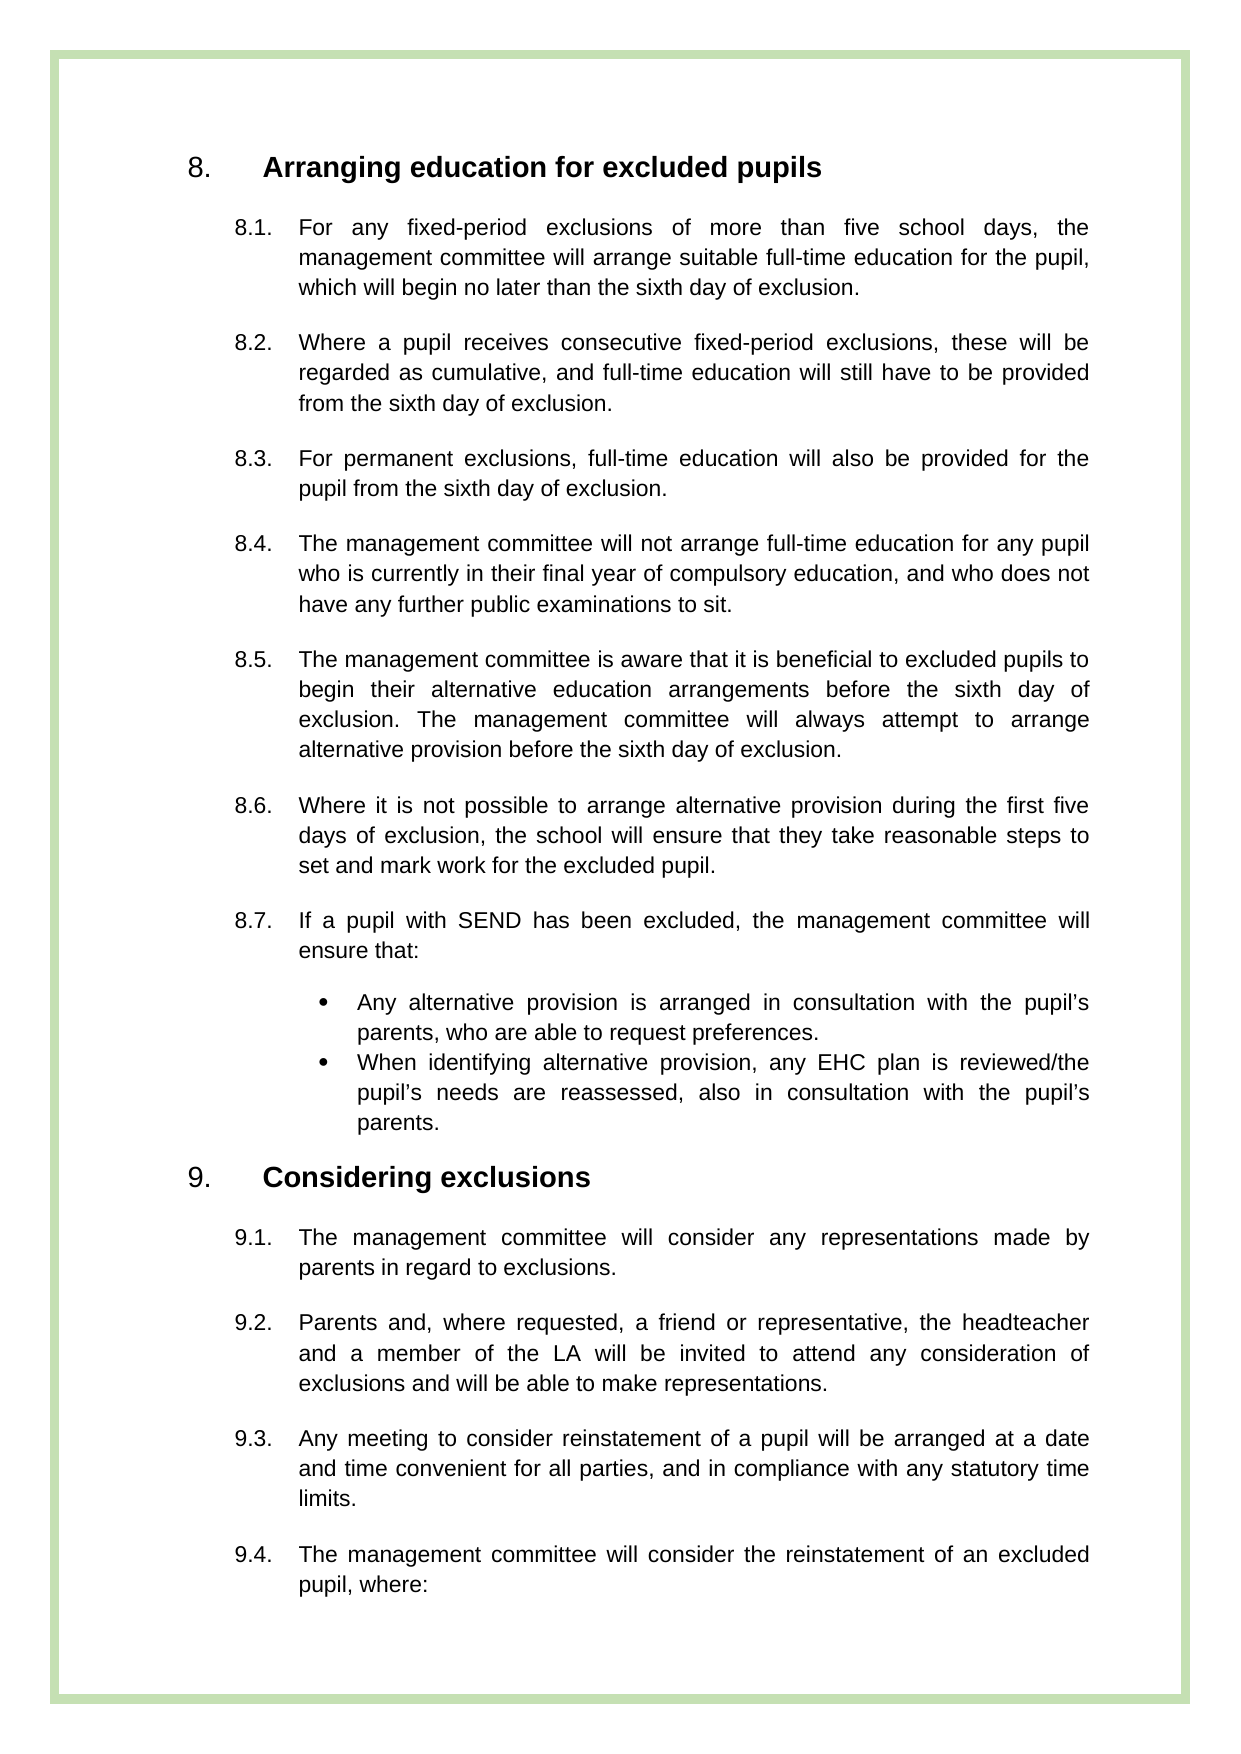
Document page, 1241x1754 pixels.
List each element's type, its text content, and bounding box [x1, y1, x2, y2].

list Where a pupil receives consecutive fixed-period exclusions, these will be regarded as cumulative, and full-time education will still have to be provided from the sixth day of exclusion. [253, 329, 1090, 416]
list The management committee will consider the reinstatement of an excluded pupil, where: [253, 1541, 1090, 1597]
list If a pupil with SEND has been excluded, the management committee will ensure that: [253, 907, 1090, 964]
list Any alternative provision is arranged in consultation with the pupil’s parents, who are able to request preferences. [319, 988, 1090, 1045]
subtitle Arranging education for excluded pupils [187, 150, 1090, 183]
list Where it is not possible to arrange alternative provision during the first five days of exclusion, the school will ensure that they take reasonable steps to set and mark work for the excluded pupil. [253, 792, 1090, 878]
list When identifying alternative provision, any EHC plan is reviewed/the pupil’s needs are reassessed, also in consultation with the pupil’s parents. [319, 1049, 1090, 1136]
list Parents and, where requested, a friend or representative, the headteacher and a member of the LA will be invited to attend any consideration of exclusions and will be able to make representations. [253, 1309, 1090, 1396]
list For permanent exclusions, full-time education will also be provided for the pupil from the sixth day of exclusion. [253, 445, 1090, 501]
list The management committee will not arrange full-time education for any pupil who is currently in their final year of compulsory education, and who does not have any further public examinations to sit. [253, 530, 1090, 617]
list The management committee is aware that it is beneficial to excluded pupils to begin their alternative education arrangements before the sixth day of exclusion. The management committee will always attempt to arrange alternative provision before the sixth day of exclusion. [253, 646, 1090, 763]
subtitle Considering exclusions [187, 1160, 1090, 1194]
list Any meeting to consider reinstatement of a pupil will be arranged at a date and time convenient for all parties, and in compliance with any statutory time limits. [253, 1425, 1090, 1512]
list For any fixed-period exclusions of more than five school days, the management committee will arrange suitable full-time education for the pupil, which will begin no later than the sixth day of exclusion. [253, 213, 1090, 300]
list The management committee will consider any representations made by parents in regard to exclusions. [253, 1224, 1090, 1281]
